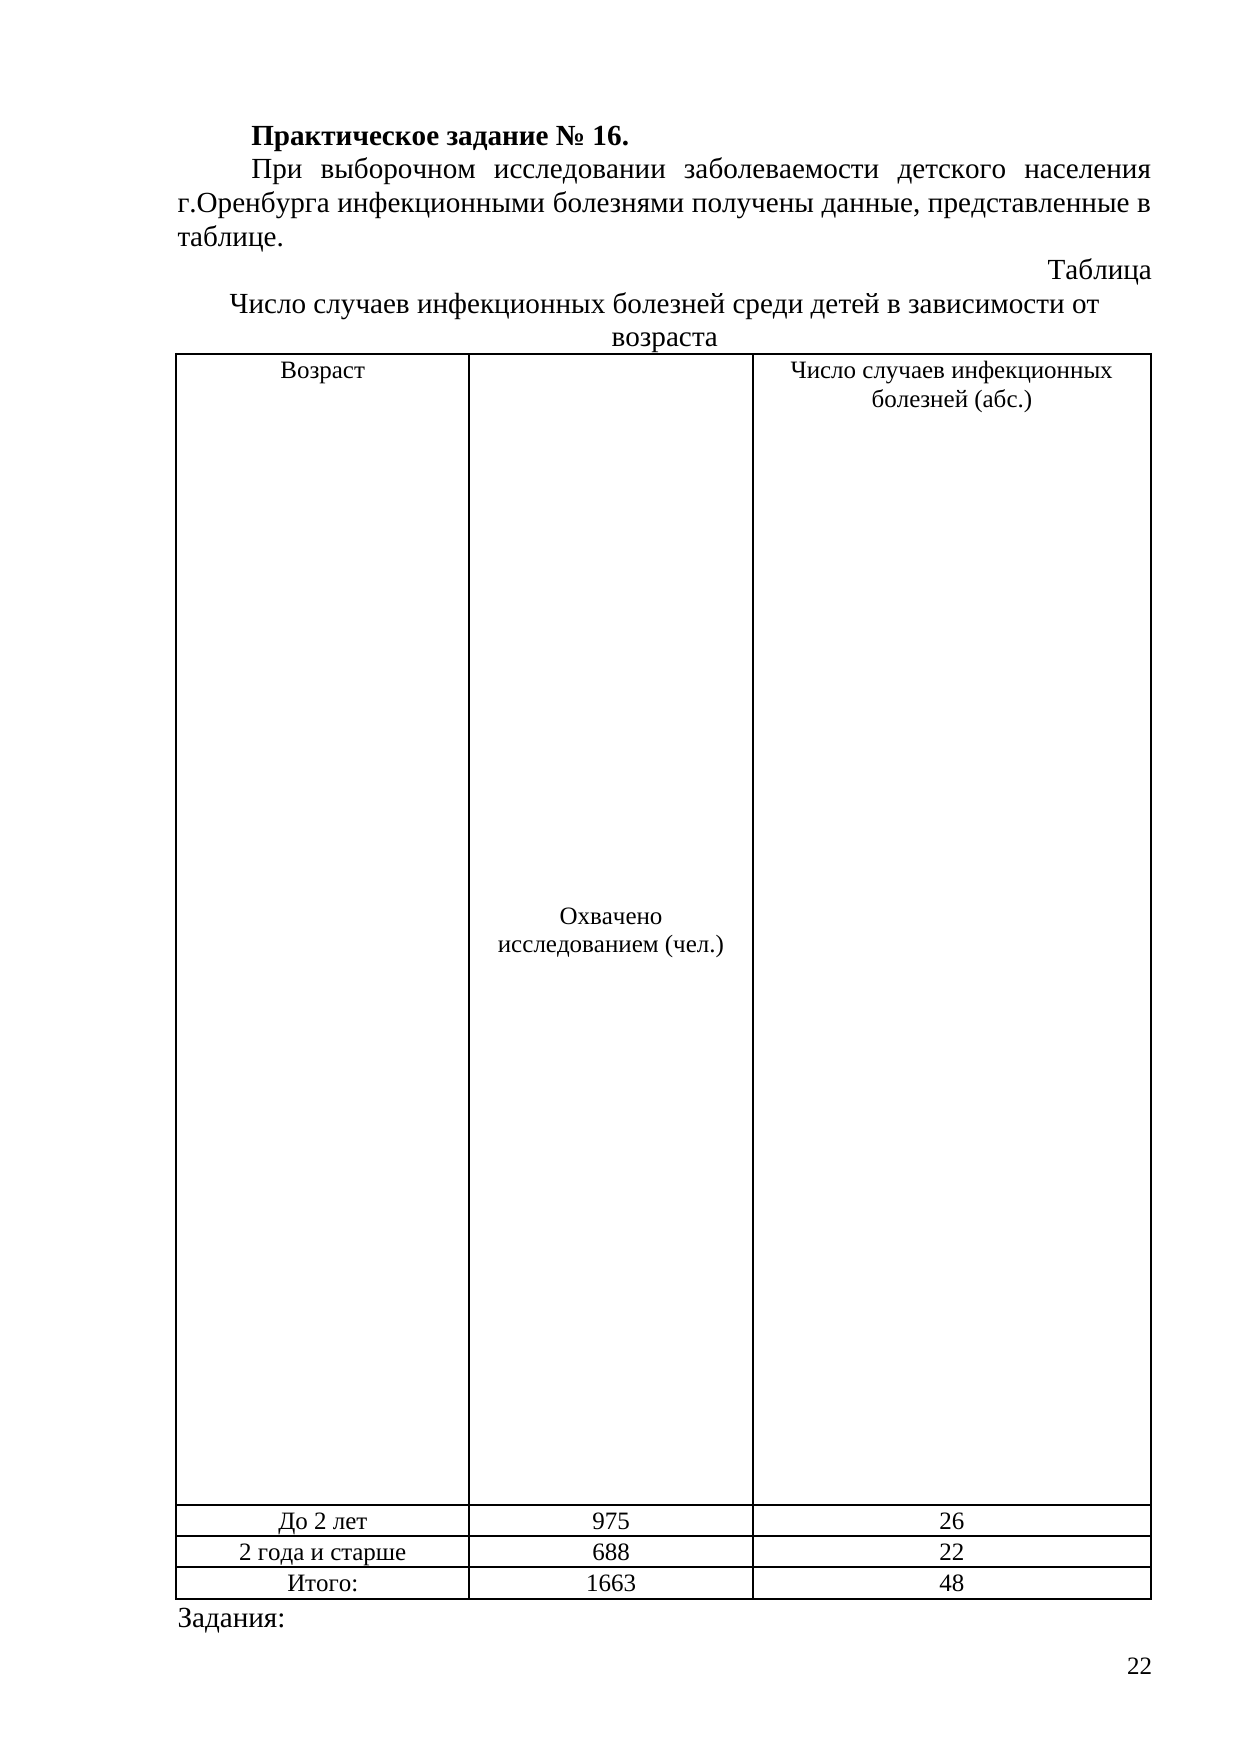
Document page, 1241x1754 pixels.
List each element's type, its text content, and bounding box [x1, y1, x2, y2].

table_cell 26 [754, 1506, 1150, 1535]
text При выборочном исследовании заболеваемости детского населения г.Оренбурга инфекционными болезнями получены данные, представленные в таблице. [177, 152, 1152, 252]
table_header Возраст [177, 355, 468, 1504]
table_cell 975 [470, 1506, 752, 1535]
text Число случаев инфекционных болезней среди детей в зависимости от возраста [177, 286, 1152, 353]
table_cell 688 [470, 1537, 752, 1566]
table_cell До 2 лет [177, 1506, 468, 1535]
table_cell 22 [754, 1537, 1150, 1566]
text Таблица [177, 252, 1152, 286]
text Задания: [177, 1600, 1152, 1634]
text Практическое задание № 16. [177, 118, 1152, 152]
table_cell 2 года и старше [177, 1537, 468, 1566]
table_cell 1663 [470, 1568, 752, 1598]
table_header Число случаев инфекционных болезней (абс.) [754, 355, 1150, 1504]
table_cell Итого: [177, 1568, 468, 1598]
table_header Охвачено исследованием (чел.) [470, 355, 752, 1504]
table_cell 48 [754, 1568, 1150, 1598]
